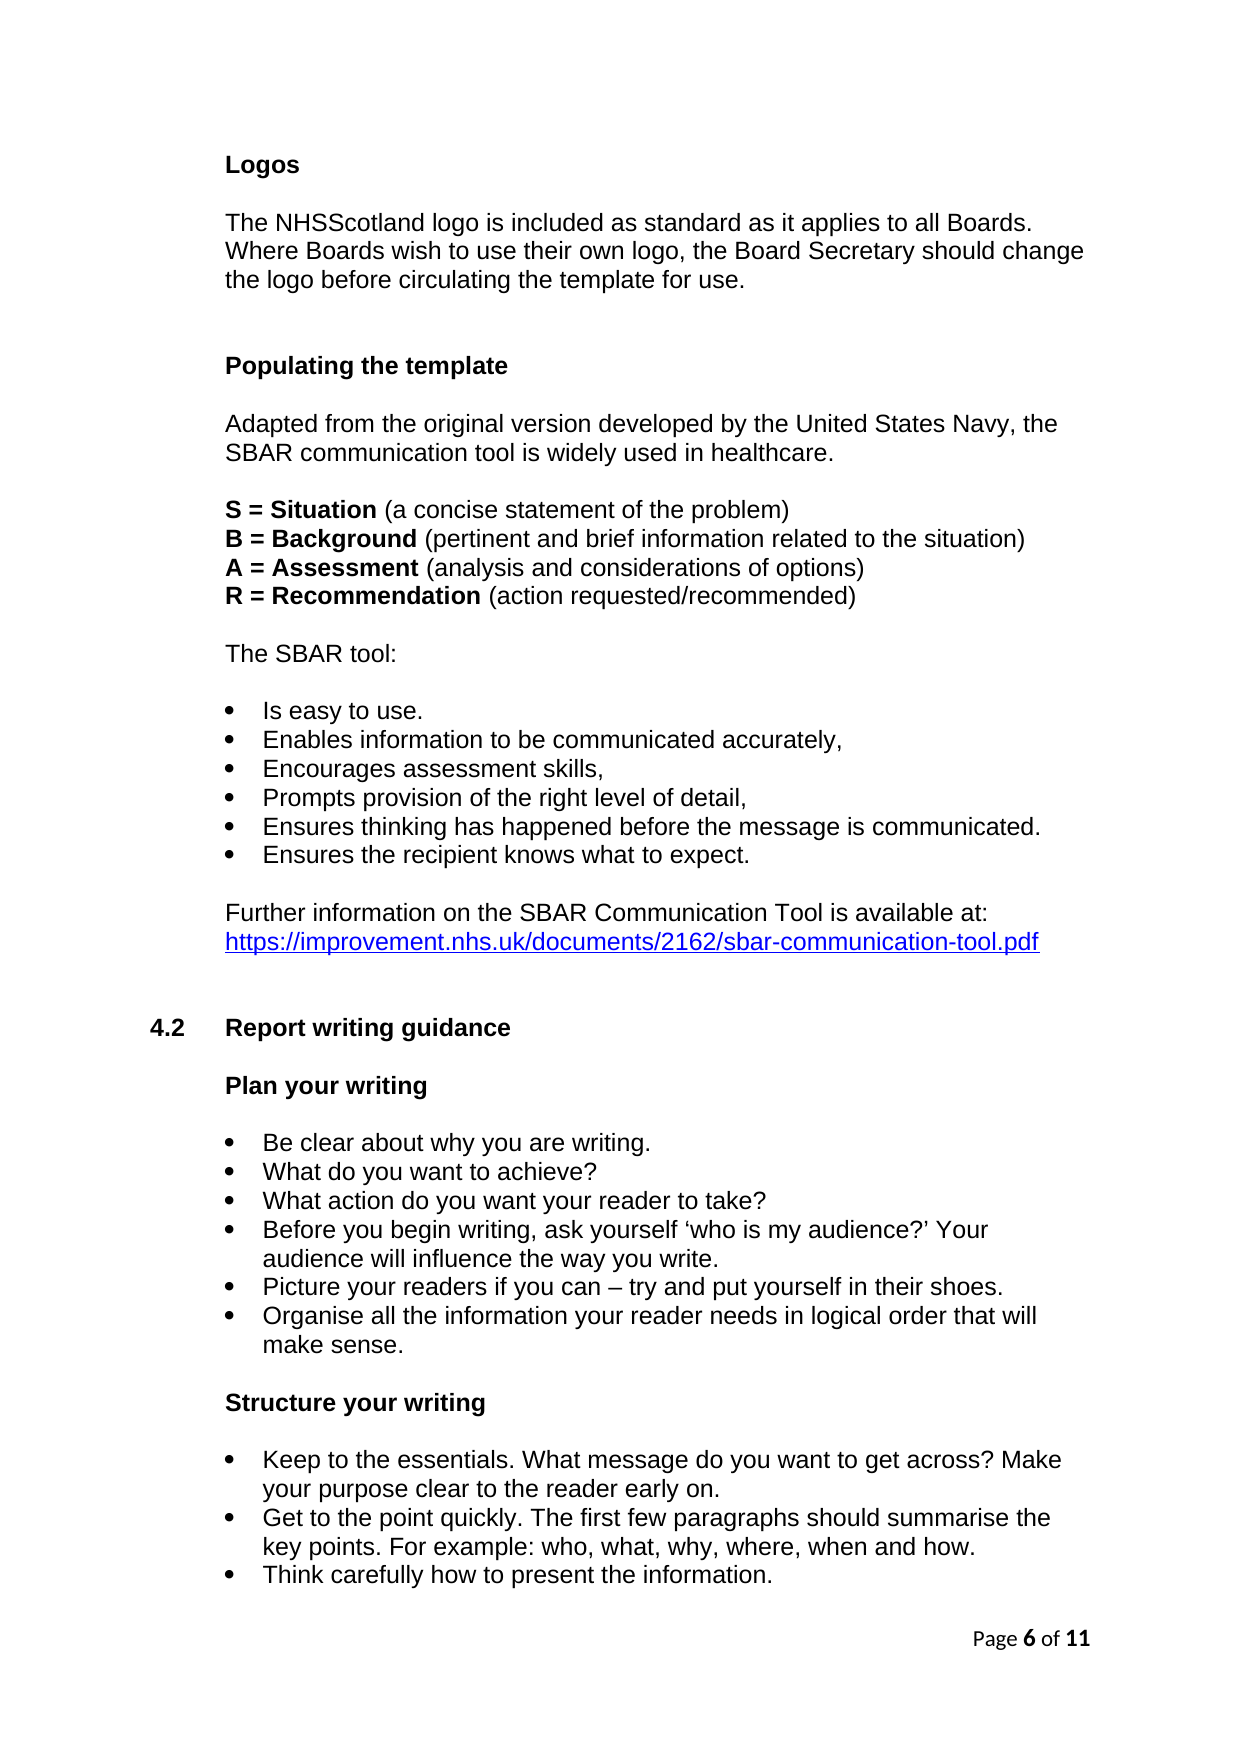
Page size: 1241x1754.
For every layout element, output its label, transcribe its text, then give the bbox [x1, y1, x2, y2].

text The SBAR tool: [225, 639, 1090, 667]
list Is easy to use. [225, 696, 1090, 725]
list Picture your readers if you can – try and put yourself in their shoes. [225, 1272, 1090, 1301]
text Structure your writing [225, 1387, 1090, 1416]
text Populating the template [150, 351, 1090, 380]
list Keep to the essentials. What message do you want to get across? Make your purpose clear to the reader early on. [225, 1445, 1090, 1503]
text Logos [225, 150, 1090, 179]
text B = Background (pertinent and brief information related to the situation) [225, 524, 1090, 552]
list Organise all the information your reader needs in logical order that will make sense. [225, 1301, 1090, 1359]
list Think carefully how to present the information. [225, 1560, 1090, 1589]
list Be clear about why you are writing. [225, 1128, 1090, 1157]
text Adapted from the original version developed by the United States Navy, the SBAR communication tool is widely used in healthcare. [225, 409, 1090, 466]
text Further information on the SBAR Communication Tool is available at: [225, 898, 1090, 927]
list Enables information to be communicated accurately, [225, 725, 1090, 754]
list Before you begin writing, ask yourself ‘who is my audience?’ Your audience will influence the way you write. [225, 1215, 1090, 1272]
text R = Recommendation (action requested/recommended) [225, 581, 1090, 610]
text https://improvement.nhs.uk/documents/2162/sbar-communication-tool.pdf [225, 927, 1090, 956]
text A = Assessment (analysis and considerations of options) [225, 552, 1090, 581]
list What action do you want your reader to take? [225, 1186, 1090, 1215]
text S = Situation (a concise statement of the problem) [225, 495, 1090, 524]
text The NHSScotland logo is included as standard as it applies to all Boards. Where Boards wish to use their own logo, the Board Secretary should change the logo before circulating the template for use. [225, 207, 1090, 294]
text 4.2 Report writing guidance [150, 1013, 1090, 1042]
list Get to the point quickly. The first few paragraphs should summarise the key points. For example: who, what, why, where, when and how. [225, 1503, 1090, 1560]
list Prompts provision of the right level of detail, [225, 783, 1090, 812]
text Plan your writing [225, 1071, 1090, 1099]
list Ensures thinking has happened before the message is communicated. [225, 812, 1090, 841]
list Encourages assessment skills, [225, 754, 1090, 783]
list What do you want to achieve? [225, 1157, 1090, 1186]
list Ensures the recipient knows what to expect. [225, 841, 1090, 869]
